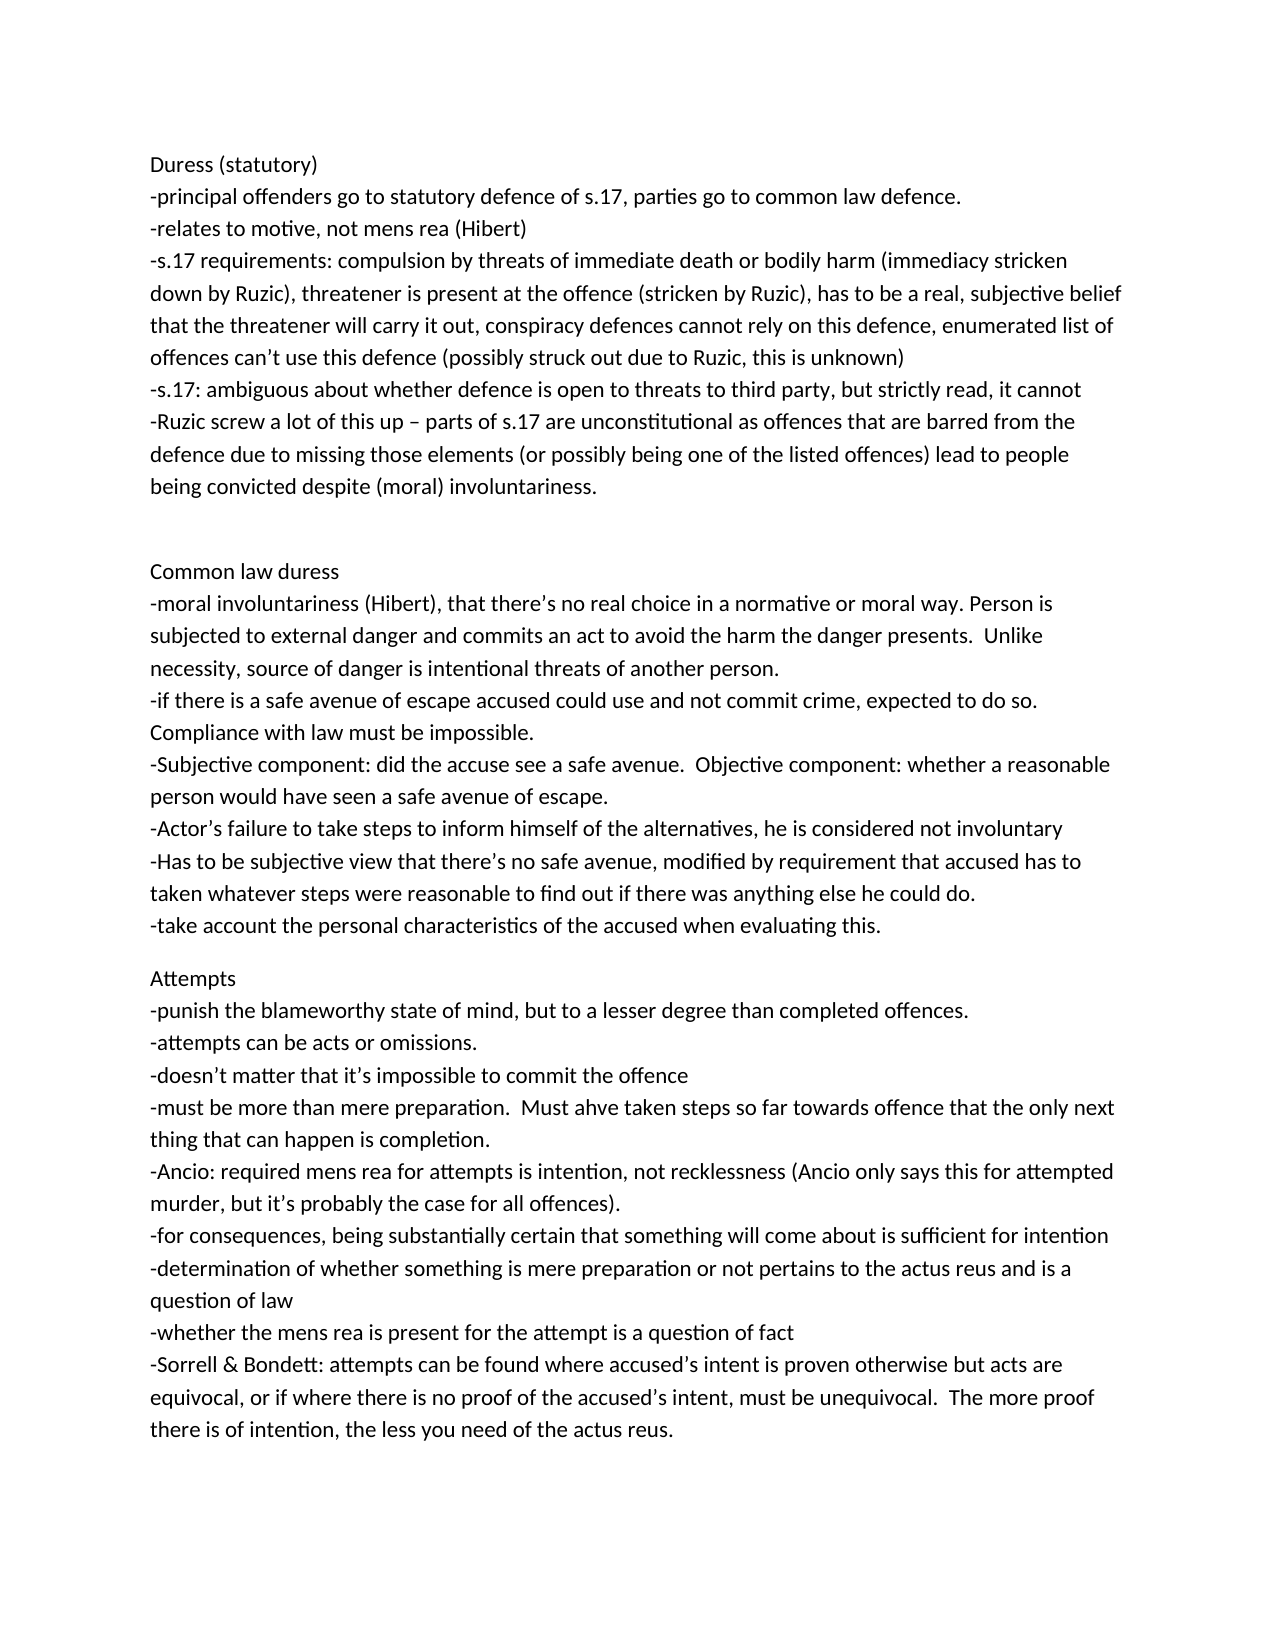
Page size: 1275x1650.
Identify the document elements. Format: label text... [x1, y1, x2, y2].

text Duress (statutory) -principal offenders go to statutory defence of s.17, parties go to common law defence. -relates to motive, not mens rea (Hibert) -s.17 requirements: compulsion by threats of immediate death or bodily harm (immediacy stricken down by Ruzic), threatener is present at the offence (stricken by Ruzic), has to be a real, subjective belief that the threatener will carry it out, conspiracy defences cannot rely on this defence, enumerated list of offences can’t use this defence (possibly struck out due to Ruzic, this is unknown) -s.17: ambiguous about whether defence is open to threats to third party, but strictly read, it cannot -Ruzic screw a lot of this up – parts of s.17 are unconstitutional as offences that are barred from the defence due to missing those elements (or possibly being one of the listed offences) lead to people being convicted despite (moral) involuntariness. [150, 150, 1125, 532]
text Common law duress -moral involuntariness (Hibert), that there’s no real choice in a normative or moral way. Person is subjected to external danger and commits an act to avoid the harm the danger presents. Unlike necessity, source of danger is intentional threats of another person. -if there is a safe avenue of escape accused could use and not commit crime, expected to do so. Compliance with law must be impossible. -Subjective component: did the accuse see a safe avenue. Objective component: whether a reasonable person would have seen a safe avenue of escape. -Actor’s failure to take steps to inform himself of the alternatives, he is considered not involuntary -Has to be subjective view that there’s no safe avenue, modified by requirement that accused has to taken whatever steps were reasonable to find out if there was anything else he could do. -take account the personal characteristics of the accused when evaluating this. [150, 557, 1125, 939]
text Attempts -punish the blameworthy state of mind, but to a lesser degree than completed offences. -attempts can be acts or omissions. -doesn’t matter that it’s impossible to commit the offence -must be more than mere preparation. Must ahve taken steps so far towards offence that the only next thing that can happen is completion. -Ancio: required mens rea for attempts is intention, not recklessness (Ancio only says this for attempted murder, but it’s probably the case for all offences). -for consequences, being substantially certain that something will come about is sufficient for intention -determination of whether something is mere preparation or not pertains to the actus reus and is a question of law -whether the mens rea is present for the attempt is a question of fact -Sorrell & Bondett: attempts can be found where accused’s intent is proven otherwise but acts are equivocal, or if where there is no proof of the accused’s intent, must be unequivocal. The more proof there is of intention, the less you need of the actus reus. [150, 964, 1125, 1443]
